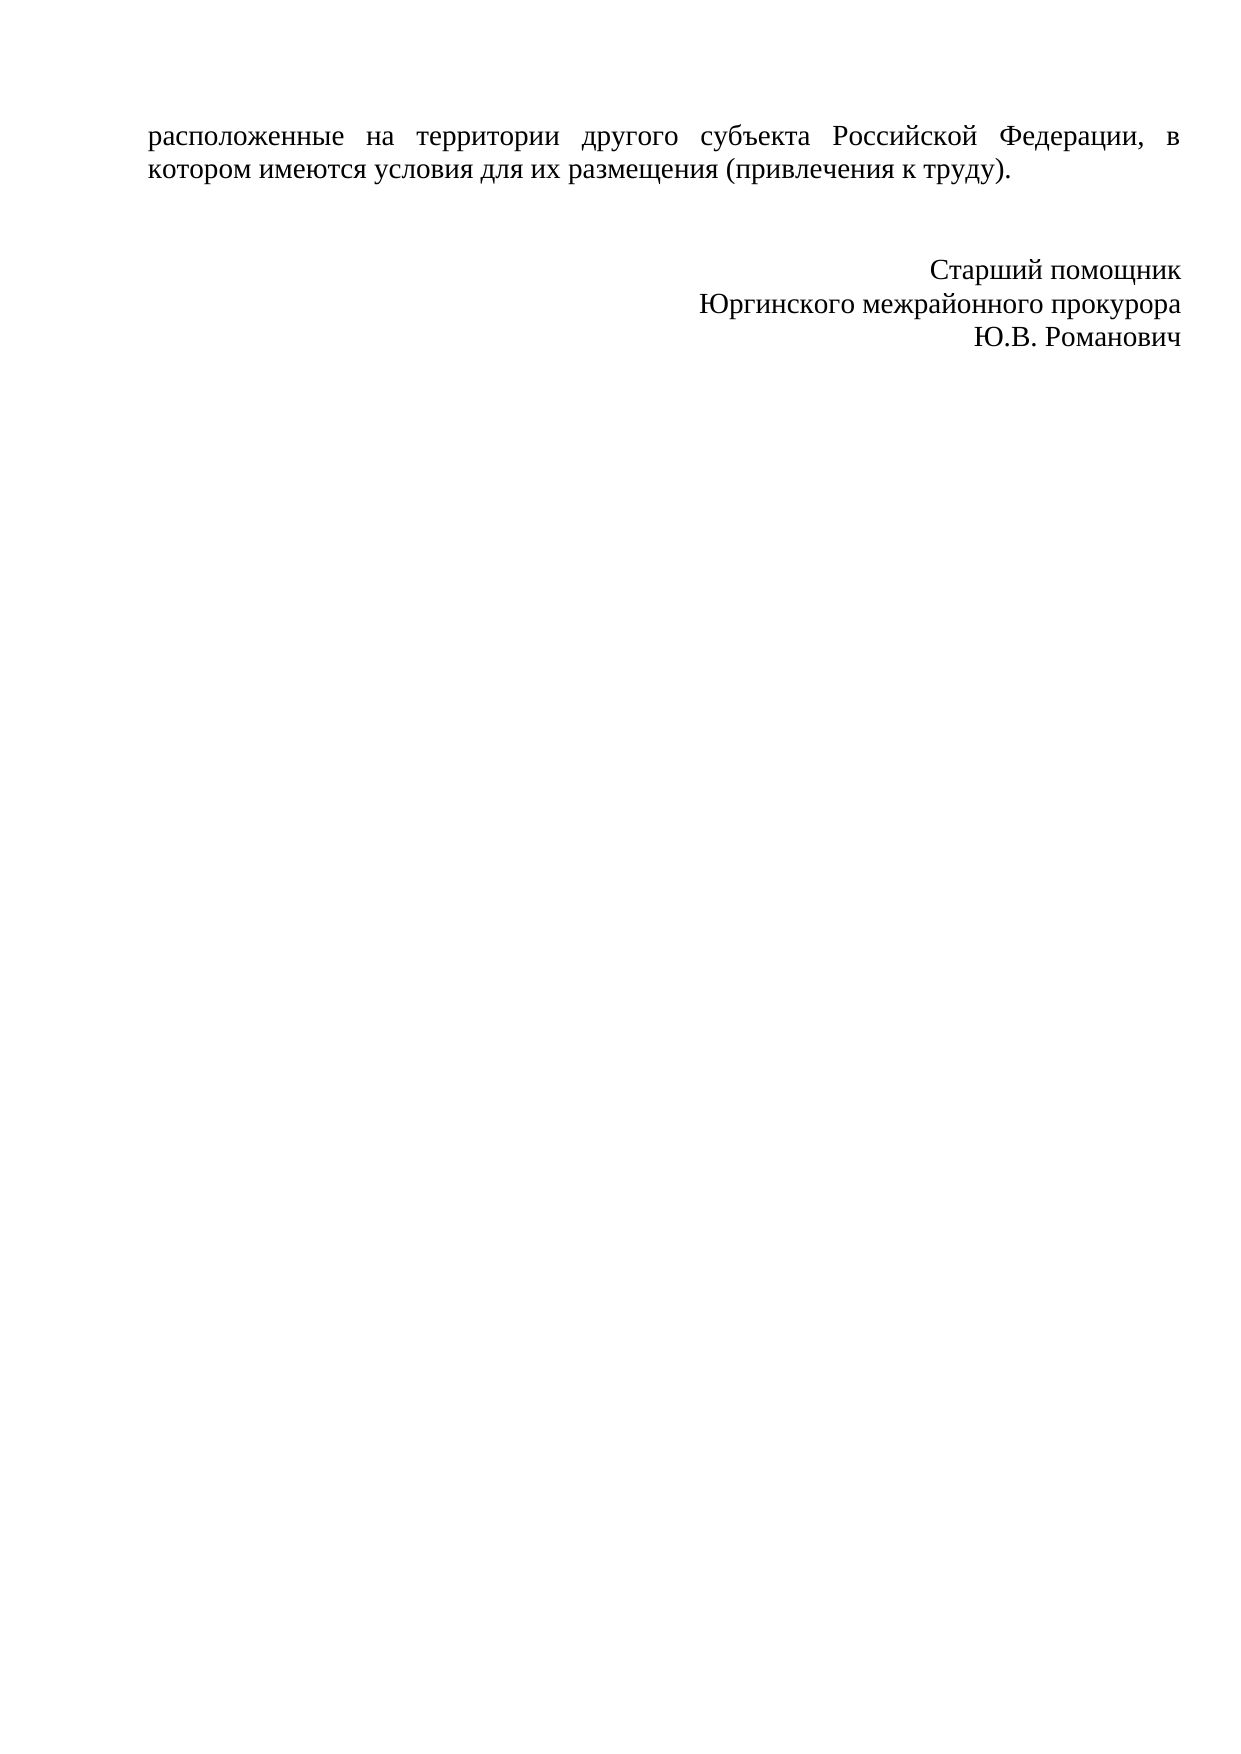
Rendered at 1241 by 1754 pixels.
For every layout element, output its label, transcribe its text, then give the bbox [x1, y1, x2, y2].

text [148, 118, 1181, 185]
text Ю.В. Романович [148, 319, 1181, 353]
text Старший помощник [148, 252, 1181, 286]
text Юргинского межрайонного прокурора [148, 286, 1181, 319]
